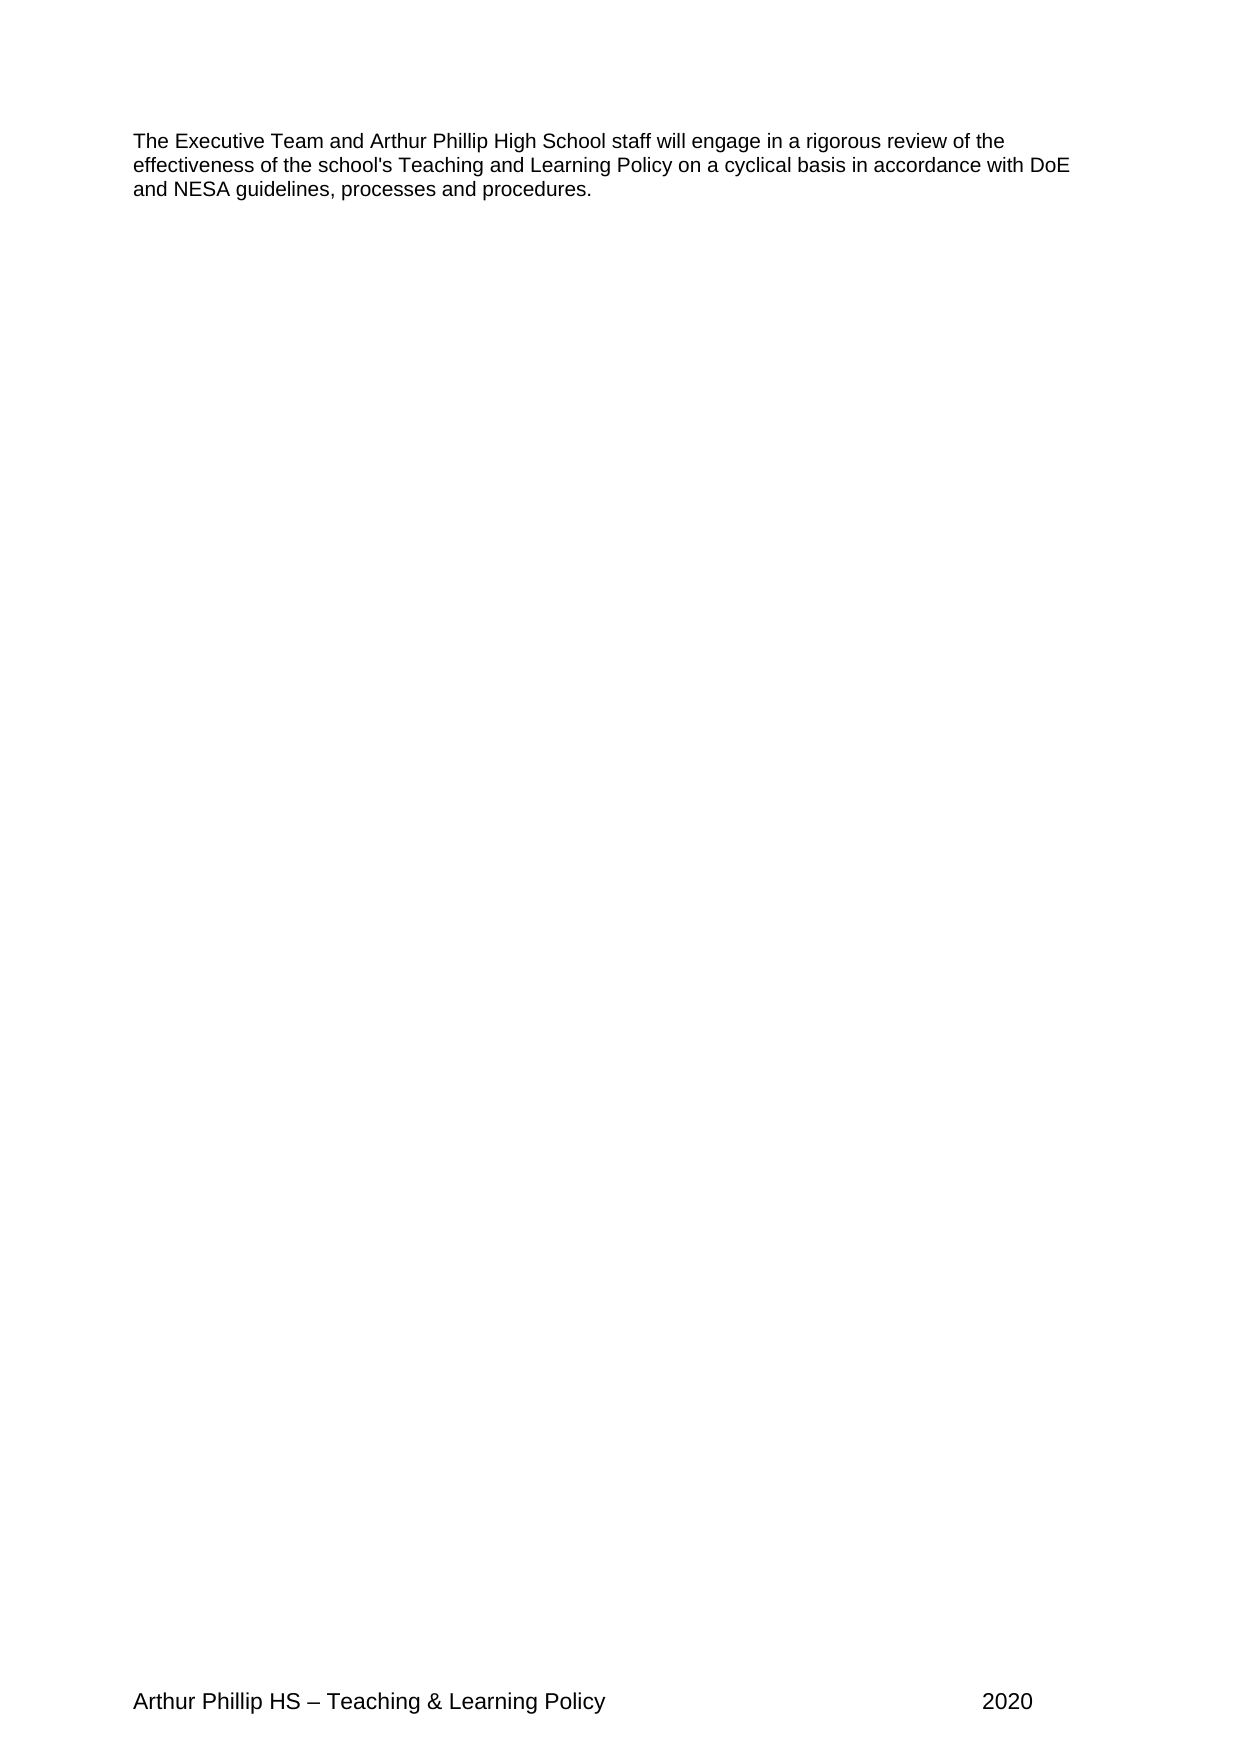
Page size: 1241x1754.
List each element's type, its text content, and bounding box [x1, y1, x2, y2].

text The Executive Team and Arthur Phillip High School staff will engage in a rigorous review of the effectiveness of the school's Teaching and Learning Policy on a cyclical basis in accordance with DoE and NESA guidelines, processes and procedures. [133, 129, 1102, 201]
